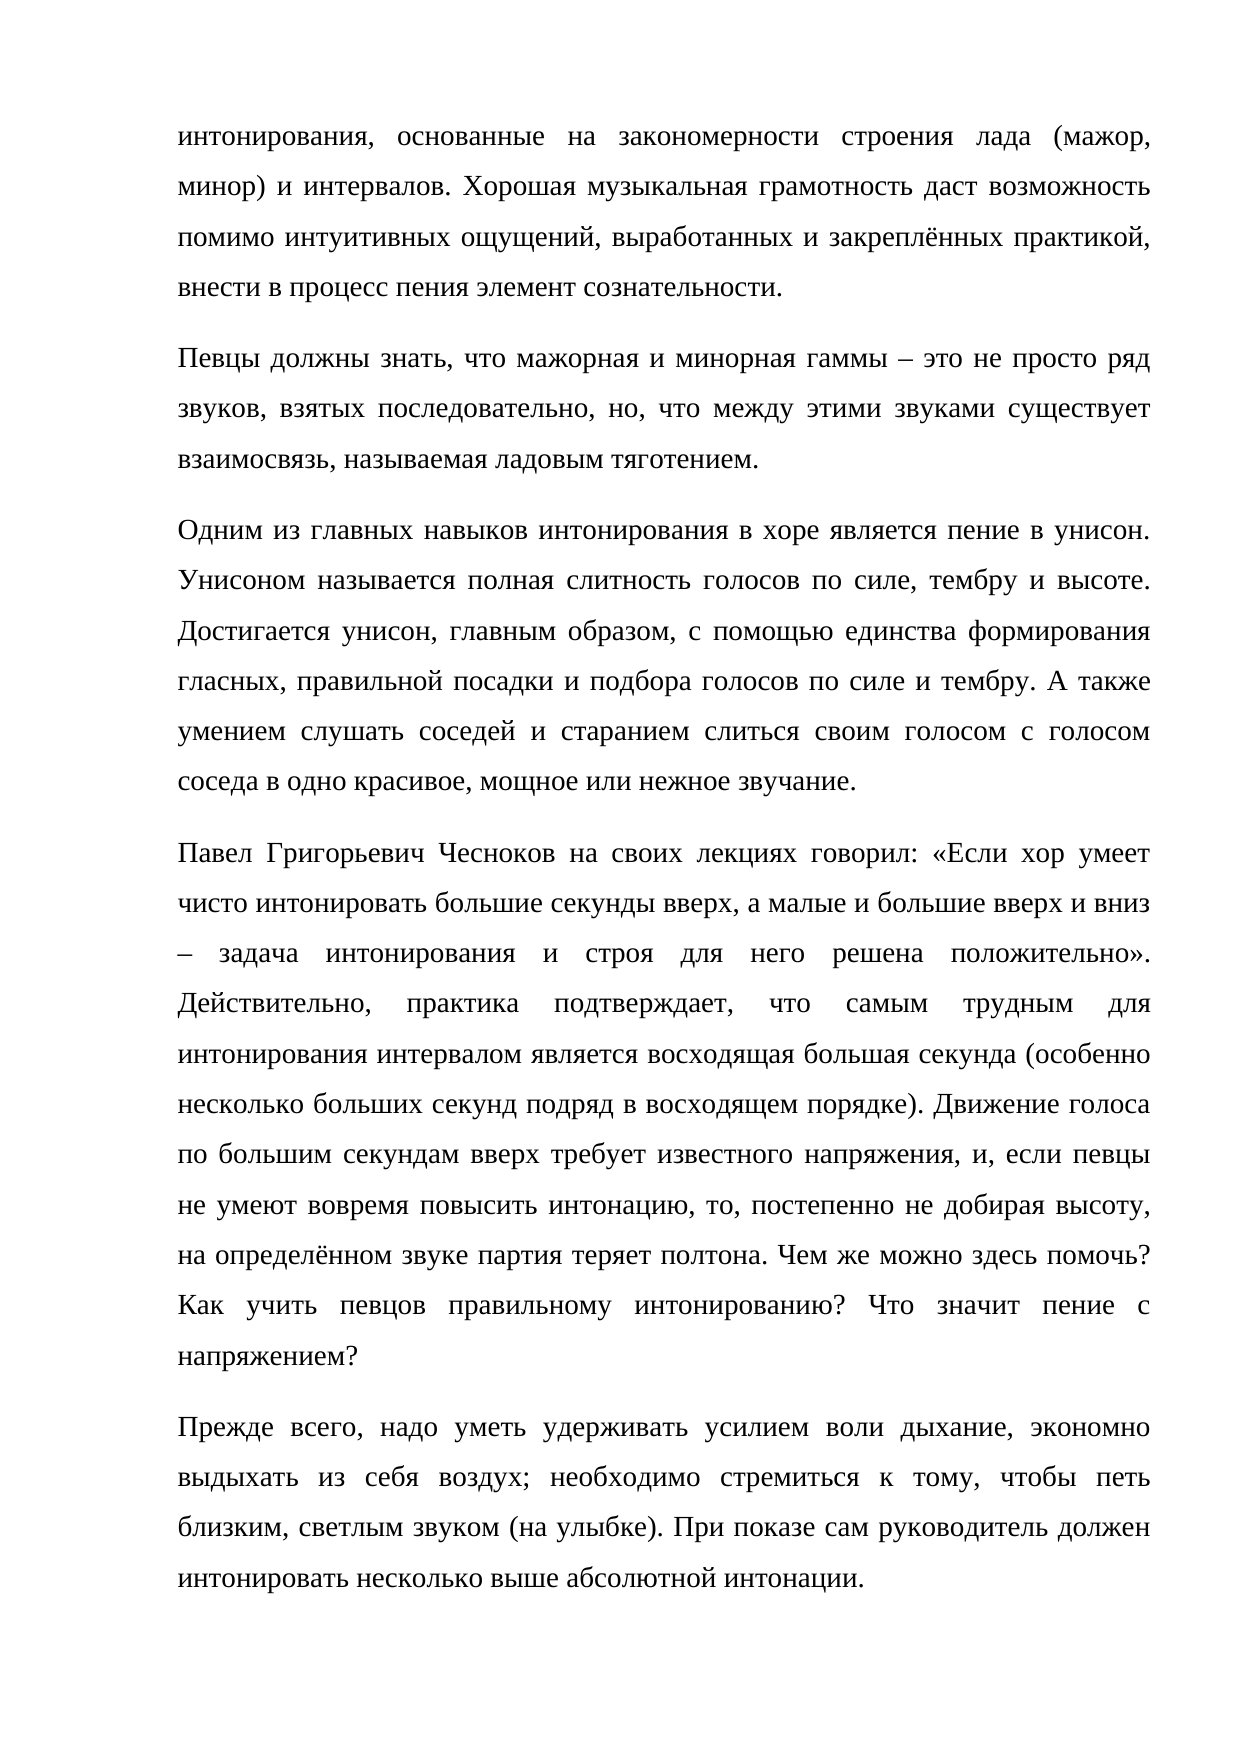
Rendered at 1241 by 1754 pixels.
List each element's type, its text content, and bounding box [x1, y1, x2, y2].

text Одним из главных навыков интонирования в хоре является пение в унисон. Унисоном называется полная слитность голосов по силе, тембру и высоте. Достигается унисон, главным образом, с помощью единства формирования гласных, правильной посадки и подбора голосов по силе и тембру. А также умением слушать соседей и старанием слиться своим голосом с голосом соседа в одно красивое, мощное или нежное звучание. [177, 512, 1152, 797]
text Певцы должны знать, что мажорная и минорная гаммы – это не просто ряд звуков, взятых последовательно, но, что между этими звуками существует взаимосвязь, называемая ладовым тяготением. [177, 340, 1152, 474]
text Павел Григорьевич Чесноков на своих лекциях говорил: «Если хор умеет чисто интонировать большие секунды вверх, а малые и большие вверх и вниз – задача интонирования и строя для него решена положительно». Действительно, практика подтверждает, что самым трудным для интонирования интервалом является восходящая большая секунда (особенно несколько больших секунд подряд в восходящем порядке). Движение голоса по большим секундам вверх требует известного напряжения, и, если певцы не умеют вовремя повысить интонацию, то, постепенно не добирая высоту, на определённом звуке партия теряет полтона. Чем же можно здесь помочь? Как учить певцов правильному интонированию? Что значит пение с напряжением? [177, 835, 1152, 1371]
text Прежде всего, надо уметь удерживать усилием воли дыхание, экономно выдыхать из себя воздух; необходимо стремиться к тому, чтобы петь близким, светлым звуком (на улыбке). При показе сам руководитель должен интонировать несколько выше абсолютной интонации. [177, 1409, 1152, 1593]
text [177, 118, 1152, 303]
